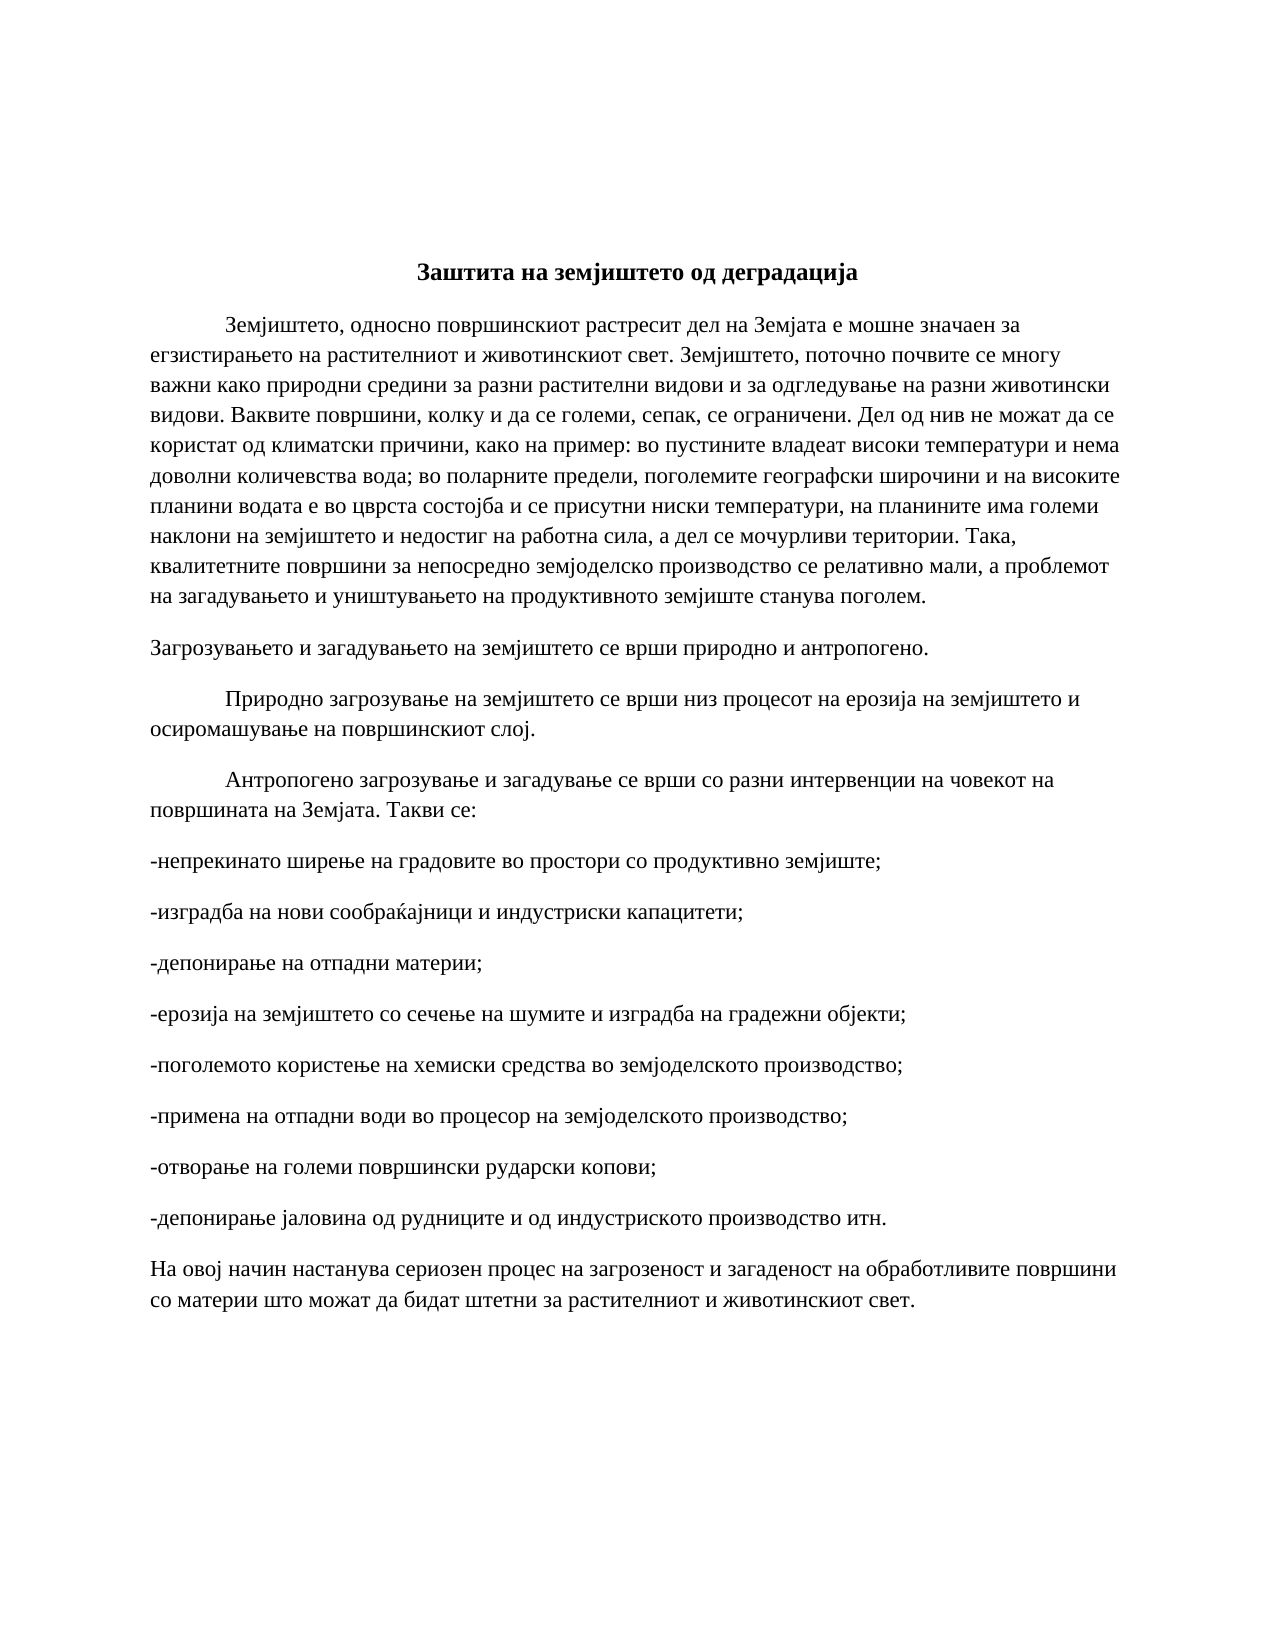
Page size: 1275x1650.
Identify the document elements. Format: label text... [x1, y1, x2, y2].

text -изградба на нови сообраќајници и индустриски капацитети; [150, 898, 1125, 924]
text Заштита на земјиштето од деградација [150, 257, 1125, 286]
text Земјиштето, односно површинскиот растресит дел на Земјата е мошне значаен за егзистирањето на растителниот и животинскиот свет. Земјиштето, поточно почвите се многу важни како природни средини за разни растителни видови и за одгледување на разни животински видови. Ваквите површини, колку и да се големи, сепак, се ограничени. Дел од нив не можат да се користат од климатски причини, како на пример: во пустините владеат високи температури и нема доволни количевства вода; во поларните предели, поголемите географски широчини и на високите планини водата е во цврста состојба и се присутни ниски температури, на планините има големи наклони на земјиштето и недостиг на работна сила, а дел се мочурливи територии. Така, квалитетните површини за непосредно земјоделско производство се релативно мали, а проблемот на загадувањето и уништувањето на продуктивното земјиште станува поголем. [150, 311, 1125, 609]
text -депонирање јаловина од рудниците и од индустриското производство итн. [150, 1204, 1125, 1231]
text -непрекинато ширење на градовите во простори со продуктивно земјиште; [150, 847, 1125, 873]
text -отворање на големи површински рударски копови; [150, 1153, 1125, 1180]
text Загрозувањето и загадувањето на земјиштето се врши природно и антропогено. [150, 634, 1125, 660]
text Антропогено загрозување и загадување се врши со разни интервенции на човекот на површината на Земјата. Такви се: [150, 766, 1125, 822]
text -поголемото користење на хемиски средства во земјоделското производство; [150, 1051, 1125, 1078]
text На овој начин настанува сериозен процес на загрозеност и загаденост на обработливите површини со материи што можат да бидат штетни за растителниот и животинскиот свет. [150, 1256, 1125, 1312]
text -депонирање на отпадни материи; [150, 949, 1125, 976]
text -примена на отпадни води во процесор на земјоделското производство; [150, 1102, 1125, 1129]
text Природно загрозување на земјиштето се врши низ процесот на ерозија на земјиштето и осиромашување на површинскиот слој. [150, 685, 1125, 741]
text -ерозија на земјиштето со сечење на шумите и изградба на градежни објекти; [150, 1000, 1125, 1027]
